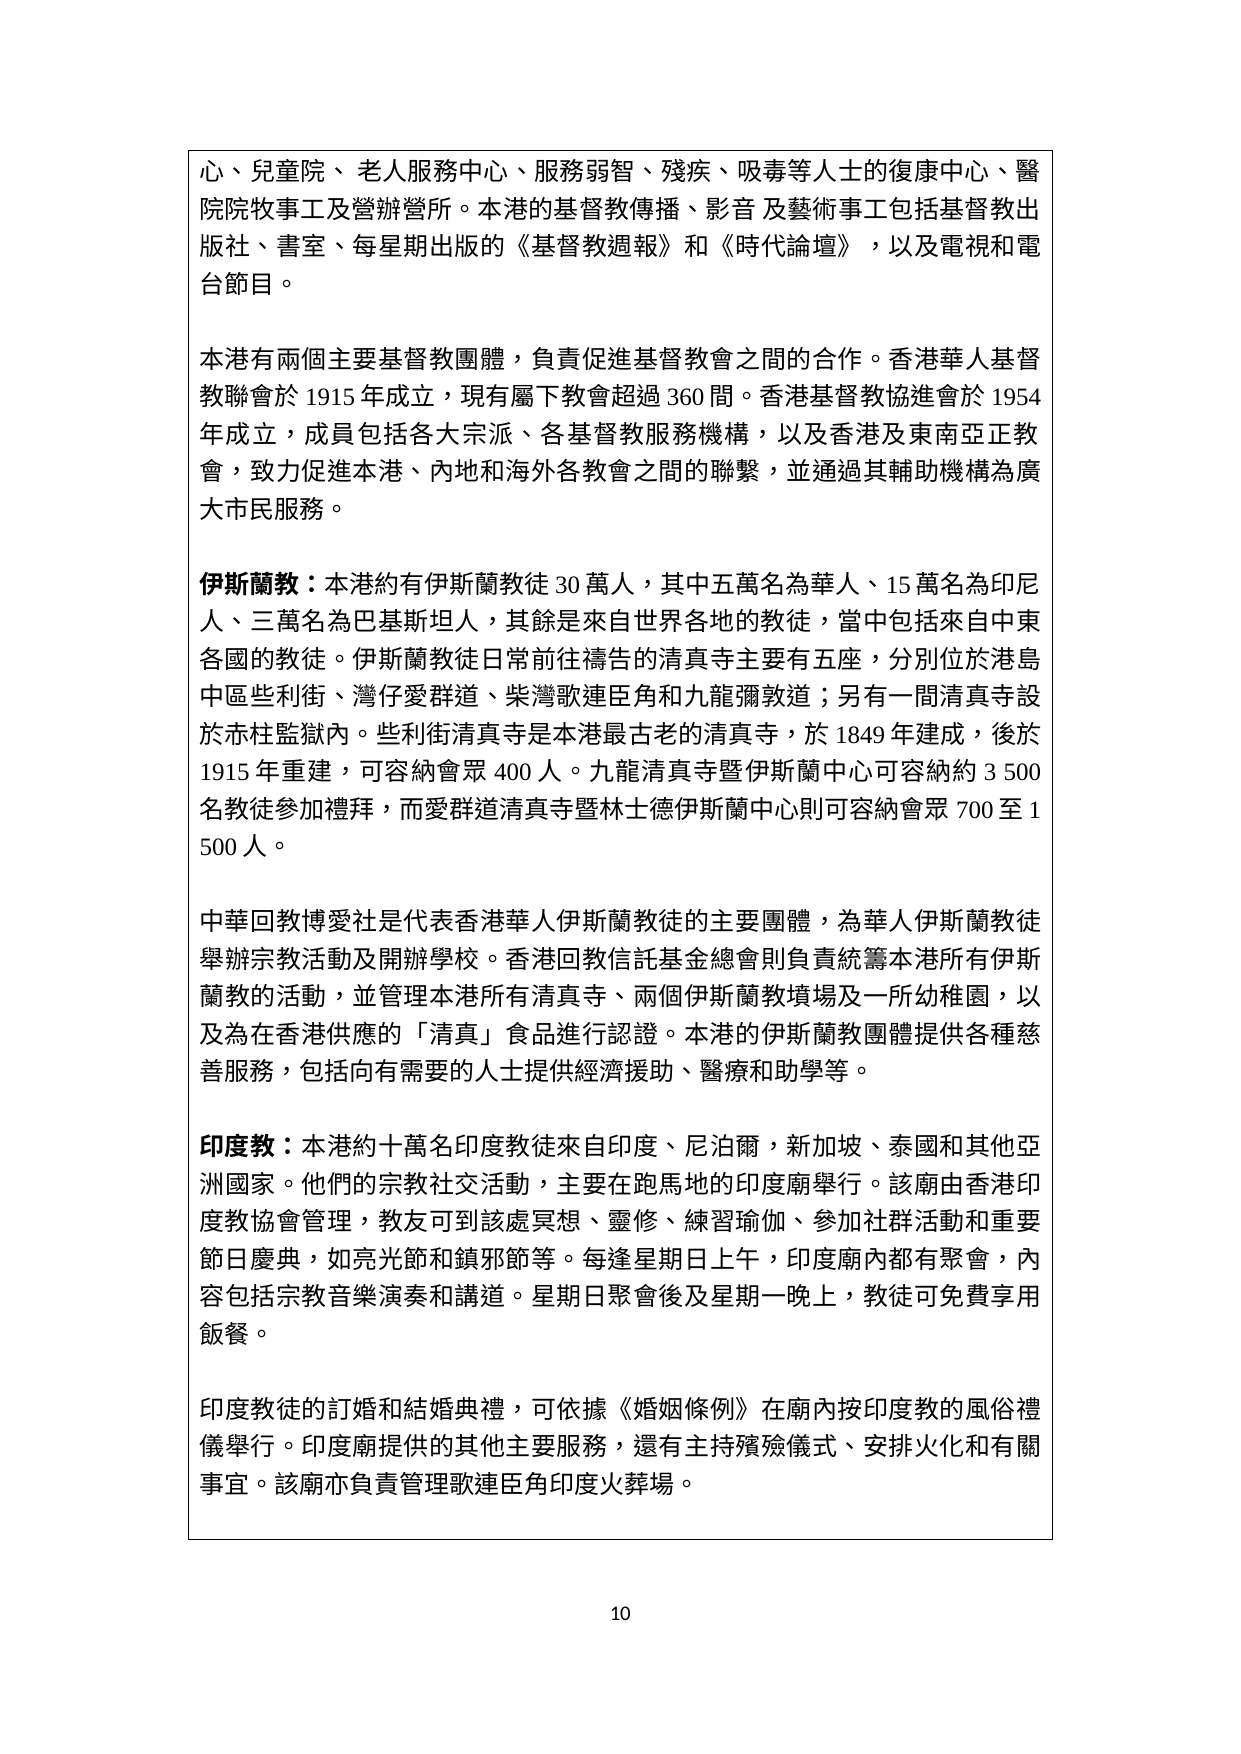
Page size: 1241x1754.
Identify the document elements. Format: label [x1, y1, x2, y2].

table_header [189, 151, 1052, 1538]
